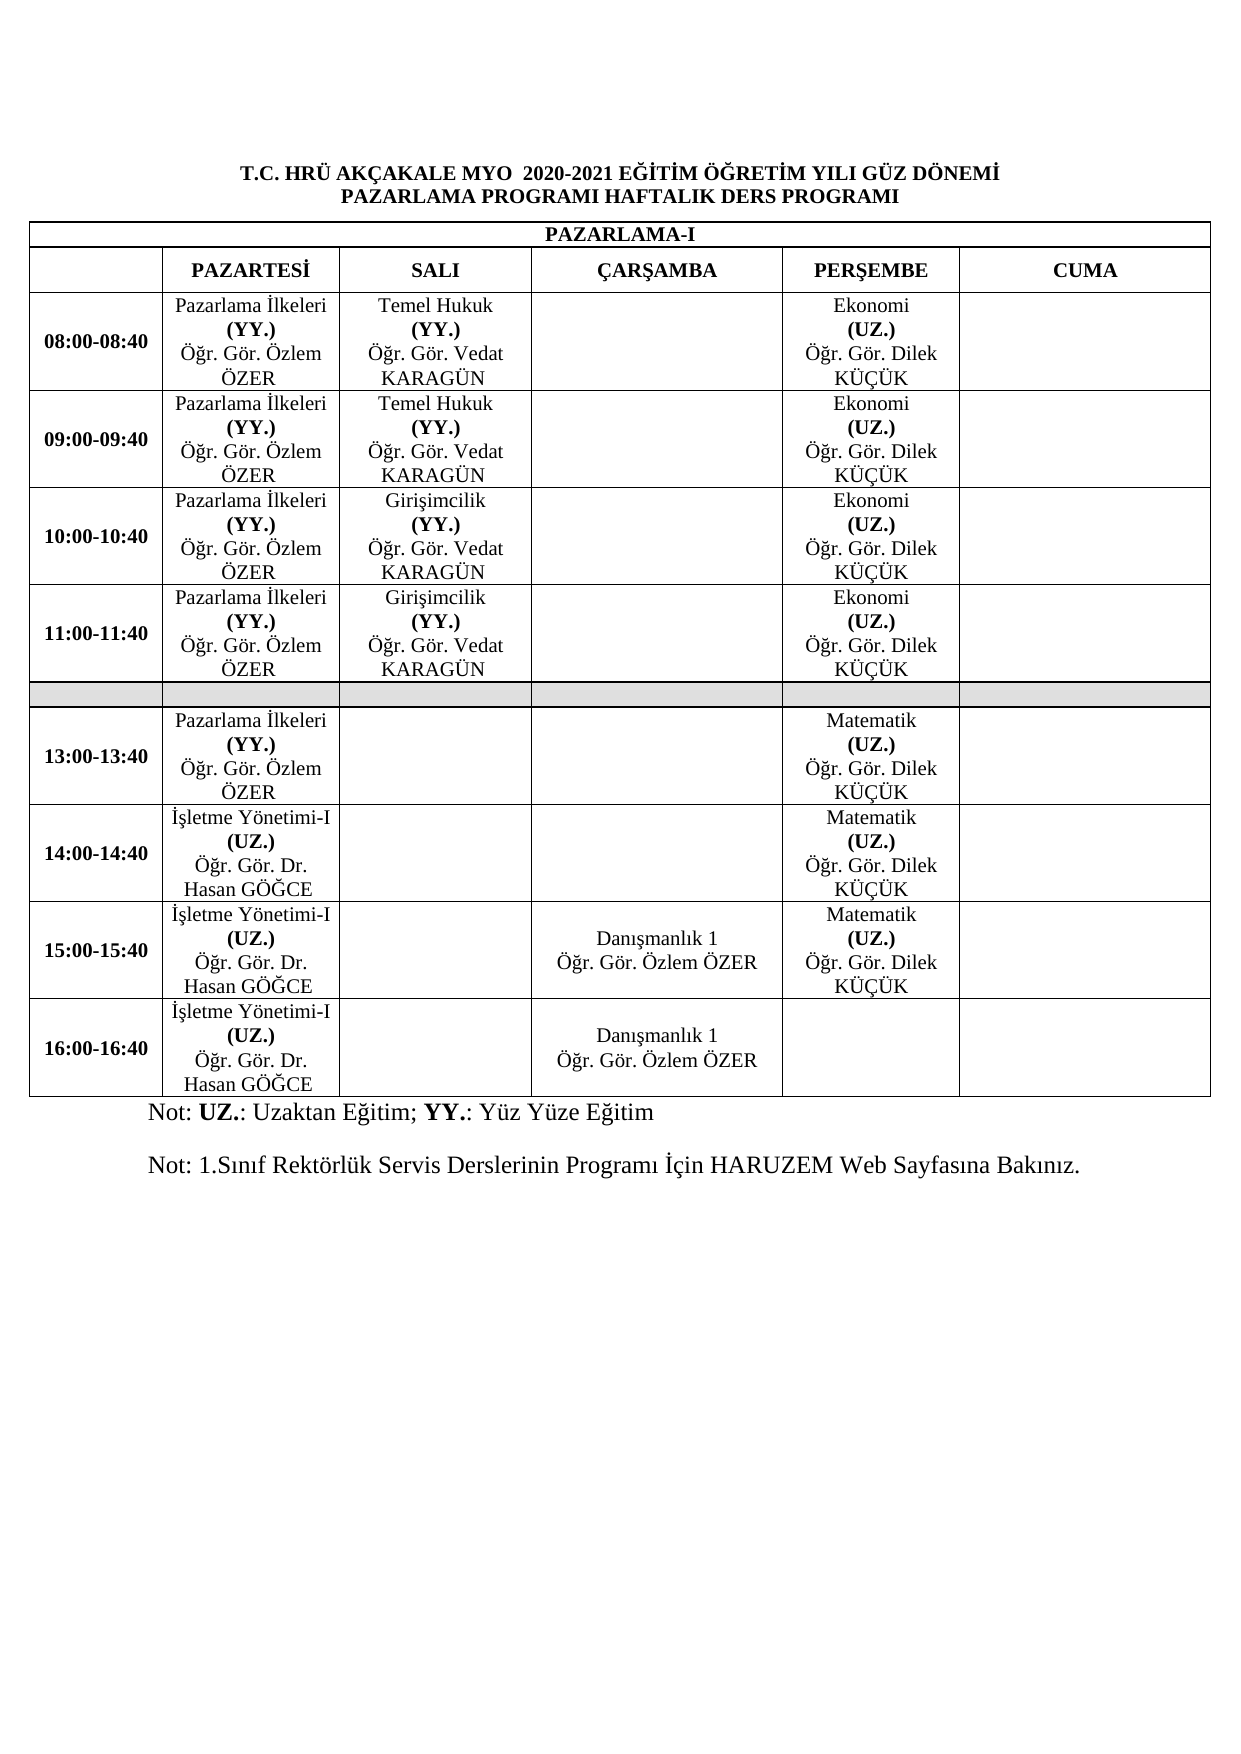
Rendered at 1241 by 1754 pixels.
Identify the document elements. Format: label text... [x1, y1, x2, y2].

table_cell [532, 708, 782, 804]
table_cell [30, 248, 162, 292]
text Not: UZ.: Uzaktan Eğitim; YY.: Yüz Yüze Eğitim [148, 1097, 1093, 1125]
table_cell Matematik (UZ.) Öğr. Gör. Dilek KÜÇÜK [783, 708, 959, 804]
table_cell Ekonomi (UZ.) Öğr. Gör. Dilek KÜÇÜK [783, 391, 959, 487]
table_cell [340, 999, 531, 1096]
table_cell [960, 902, 1210, 998]
table_cell [340, 902, 531, 998]
table_cell [340, 708, 531, 804]
table_cell 16:00-16:40 [30, 999, 162, 1096]
table_cell Danışmanlık 1 Öğr. Gör. Özlem ÖZER [532, 902, 782, 998]
table_cell Girişimcilik (YY.) Öğr. Gör. Vedat KARAGÜN [340, 585, 531, 681]
table_cell ÇARŞAMBA [532, 248, 782, 292]
table_cell [960, 391, 1210, 487]
table_cell Pazarlama İlkeleri (YY.) Öğr. Gör. Özlem ÖZER [163, 488, 339, 584]
table_cell [960, 683, 1210, 706]
table_cell Matematik (UZ.) Öğr. Gör. Dilek KÜÇÜK [783, 902, 959, 998]
table_cell 10:00-10:40 [30, 488, 162, 584]
table_cell Pazarlama İlkeleri (YY.) Öğr. Gör. Özlem ÖZER [163, 585, 339, 681]
table_cell 15:00-15:40 [30, 902, 162, 998]
table_cell Matematik (UZ.) Öğr. Gör. Dilek KÜÇÜK [783, 805, 959, 901]
table_cell [30, 683, 162, 706]
table_cell Ekonomi (UZ.) Öğr. Gör. Dilek KÜÇÜK [783, 585, 959, 681]
table_cell PERŞEMBE [783, 248, 959, 292]
table_cell Temel Hukuk (YY.) Öğr. Gör. Vedat KARAGÜN [340, 293, 531, 389]
table_cell Pazarlama İlkeleri (YY.) Öğr. Gör. Özlem ÖZER [163, 391, 339, 487]
table_cell İşletme Yönetimi-I (UZ.) Öğr. Gör. Dr. Hasan GÖĞCE [163, 902, 339, 998]
table_cell [163, 683, 339, 706]
table_cell [532, 391, 782, 487]
table_cell [960, 708, 1210, 804]
table_cell Girişimcilik (YY.) Öğr. Gör. Vedat KARAGÜN [340, 488, 531, 584]
table_cell PAZARLAMA-I [30, 223, 1210, 246]
table_cell [532, 293, 782, 389]
table_cell SALI [340, 248, 531, 292]
table_cell Temel Hukuk (YY.) Öğr. Gör. Vedat KARAGÜN [340, 391, 531, 487]
table_cell [340, 683, 531, 706]
table_cell Pazarlama İlkeleri (YY.) Öğr. Gör. Özlem ÖZER [163, 708, 339, 804]
table_cell 09:00-09:40 [30, 391, 162, 487]
table_cell [960, 999, 1210, 1096]
table_cell Ekonomi (UZ.) Öğr. Gör. Dilek KÜÇÜK [783, 293, 959, 389]
table_cell İşletme Yönetimi-I (UZ.) Öğr. Gör. Dr. Hasan GÖĞCE [163, 999, 339, 1096]
table_cell [783, 683, 959, 706]
table_cell 13:00-13:40 [30, 708, 162, 804]
table_cell 11:00-11:40 [30, 585, 162, 681]
table_cell [960, 293, 1210, 389]
table_cell CUMA [960, 248, 1210, 292]
table_cell [783, 999, 959, 1096]
table_cell [960, 488, 1210, 584]
table_cell [960, 805, 1210, 901]
table_cell Pazarlama İlkeleri (YY.) Öğr. Gör. Özlem ÖZER [163, 293, 339, 389]
table_cell 14:00-14:40 [30, 805, 162, 901]
table_cell [960, 585, 1210, 681]
table_cell PAZARTESİ [163, 248, 339, 292]
table_cell Danışmanlık 1 Öğr. Gör. Özlem ÖZER [532, 999, 782, 1096]
table_cell [532, 585, 782, 681]
table_header T.C. HRÜ AKÇAKALE MYO 2020-2021 EĞİTİM ÖĞRETİM YILI GÜZ DÖNEMİ PAZARLAMA PROGRAMI HAFTALIK DERS PROGRAMI [30, 148, 1211, 221]
table_cell İşletme Yönetimi-I (UZ.) Öğr. Gör. Dr. Hasan GÖĞCE [163, 805, 339, 901]
table_cell [532, 488, 782, 584]
table_cell [532, 805, 782, 901]
table_cell Ekonomi (UZ.) Öğr. Gör. Dilek KÜÇÜK [783, 488, 959, 584]
text Not: 1.Sınıf Rektörlük Servis Derslerinin Programı İçin HARUZEM Web Sayfasına Bakınız. [148, 1151, 1093, 1179]
table_cell [532, 683, 782, 706]
table_cell 08:00-08:40 [30, 293, 162, 389]
table_cell [340, 805, 531, 901]
